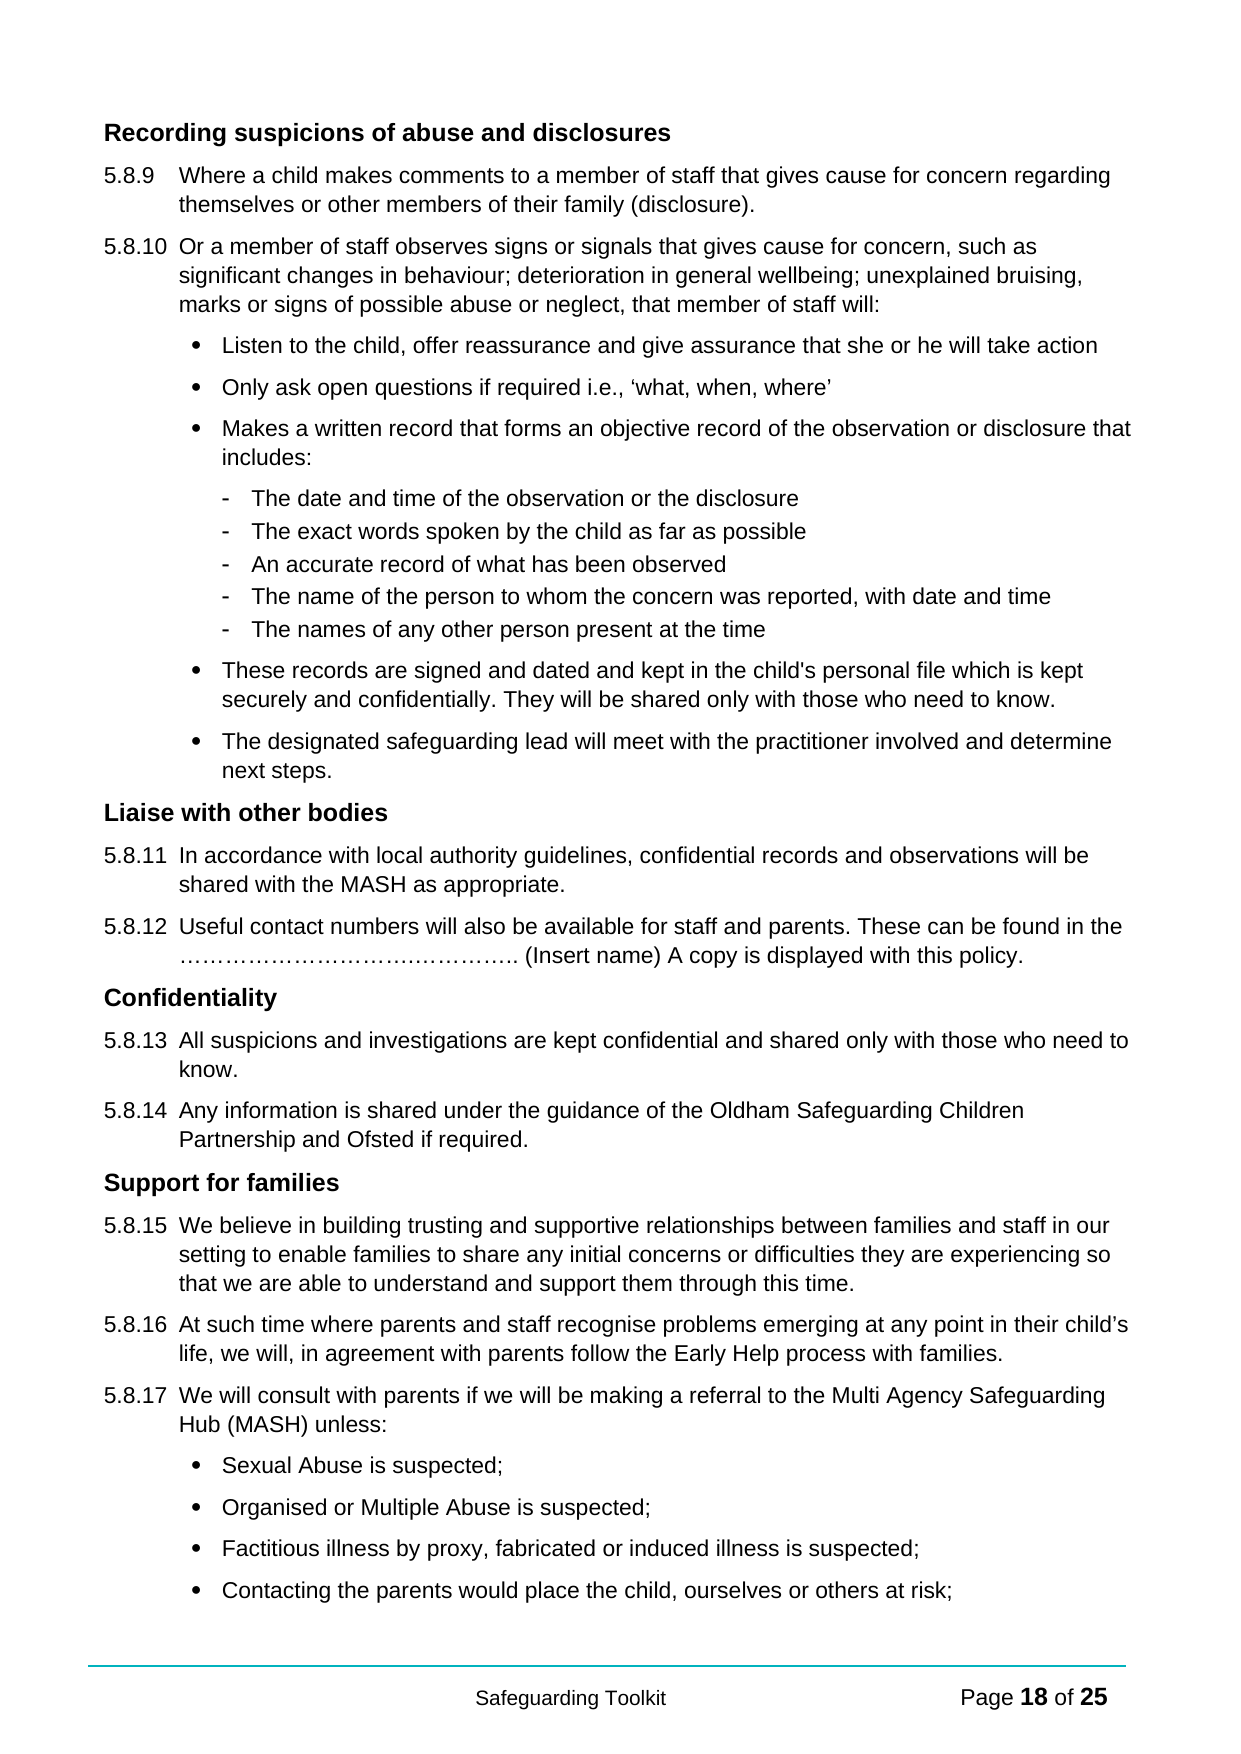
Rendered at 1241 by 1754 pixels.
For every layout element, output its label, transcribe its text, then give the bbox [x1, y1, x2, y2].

list Organised or Multiple Abuse is suspected; [192, 1494, 1137, 1520]
text Liaise with other bodies [103, 798, 1137, 827]
list The exact words spoken by the child as far as possible [222, 518, 1137, 544]
list Or a member of staff observes signs or signals that gives cause for concern, such as significant changes in behaviour; deterioration in general wellbeing; unexplained bruising, marks or signs of possible abuse or neglect, that member of staff will: [103, 233, 1137, 317]
list Useful contact numbers will also be available for staff and parents. These can be found in the ………………………….………….. (Insert name) A copy is displayed with this policy. [103, 913, 1137, 968]
text Confidentiality [103, 983, 1137, 1012]
list In accordance with local authority guidelines, confidential records and observations will be shared with the MASH as appropriate. [103, 842, 1137, 897]
list Factitious illness by proxy, fabricated or induced illness is suspected; [192, 1535, 1137, 1561]
list The names of any other person present at the time [222, 616, 1137, 642]
list An accurate record of what has been observed [222, 551, 1137, 577]
list We will consult with parents if we will be making a referral to the Multi Agency Safeguarding Hub (MASH) unless: [103, 1382, 1137, 1437]
list Contacting the parents would place the child, ourselves or others at risk; [192, 1577, 1137, 1603]
list Any information is shared under the guidance of the Oldham Safeguarding Children Partnership and Ofsted if required. [103, 1097, 1137, 1153]
list Where a child makes comments to a member of staff that gives cause for concern regarding themselves or other members of their family (disclosure). [103, 162, 1137, 218]
list The designated safeguarding lead will meet with the practitioner involved and determine next steps. [192, 728, 1137, 783]
list Makes a written record that forms an objective record of the observation or disclosure that includes: [192, 415, 1137, 470]
list The date and time of the observation or the disclosure [222, 485, 1137, 512]
text Recording suspicions of abuse and disclosures [103, 118, 1137, 147]
list At such time where parents and staff recognise problems emerging at any point in their child’s life, we will, in agreement with parents follow the Early Help process with families. [103, 1311, 1137, 1367]
list Listen to the child, offer reassurance and give assurance that she or he will take action [192, 332, 1137, 358]
list We believe in building trusting and supportive relationships between families and staff in our setting to enable families to share any initial concerns or difficulties they are experiencing so that we are able to understand and support them through this time. [103, 1212, 1137, 1296]
list Sexual Abuse is suspected; [192, 1452, 1137, 1478]
list These records are signed and dated and kept in the child's personal file which is kept securely and confidentially. They will be shared only with those who need to know. [192, 657, 1137, 713]
list The name of the person to whom the concern was reported, with date and time [222, 583, 1137, 609]
list Only ask open questions if required i.e., ‘what, when, where’ [192, 373, 1137, 400]
list All suspicions and investigations are kept confidential and shared only with those who need to know. [103, 1027, 1137, 1082]
text Support for families [103, 1168, 1137, 1197]
